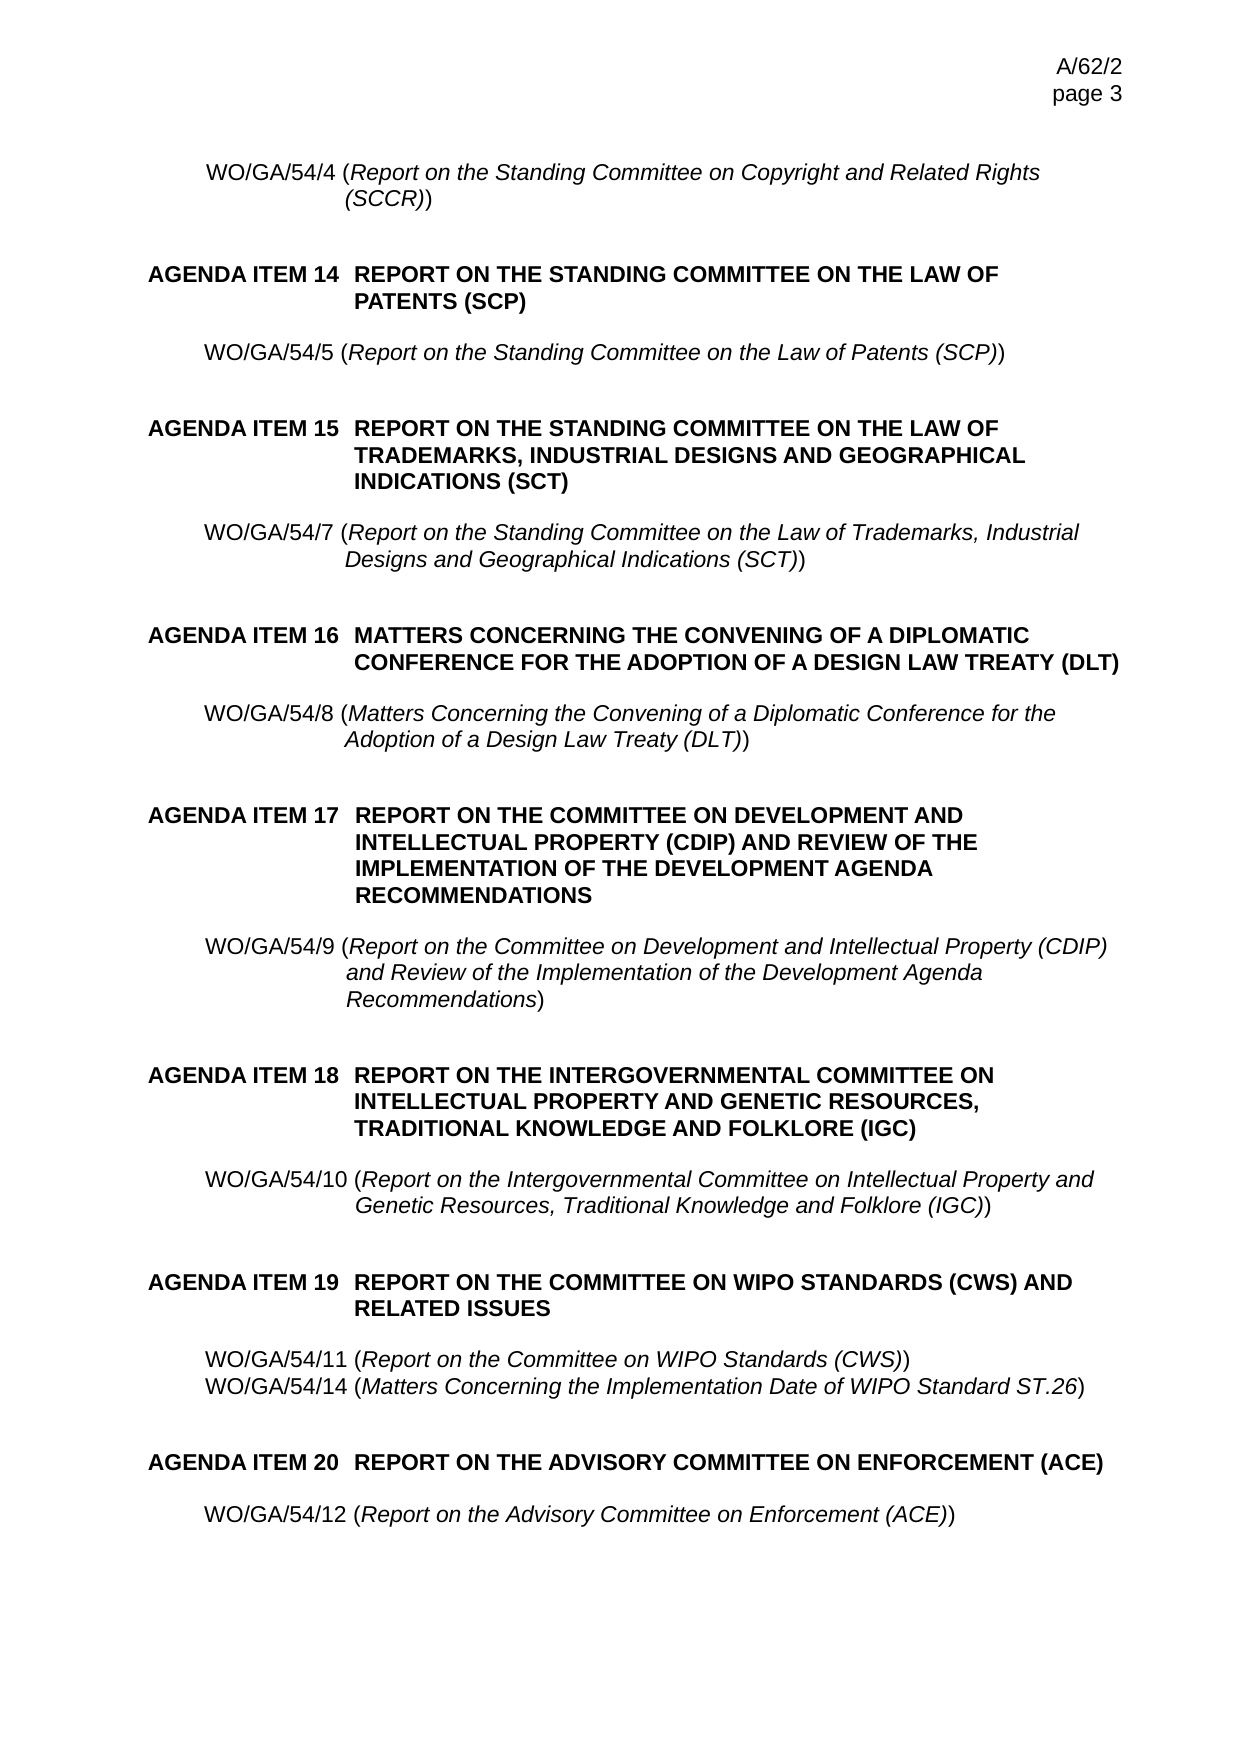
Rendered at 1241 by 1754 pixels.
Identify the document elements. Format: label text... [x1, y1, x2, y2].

text WO/GA/54/10 (Report on the Intergovernmental Committee on Intellectual Property and Genetic Resources, Traditional Knowledge and Folklore (IGC)) [205, 1166, 1122, 1219]
text WO/GA/54/14 (Matters Concerning the Implementation Date of WIPO Standard ST.26) [205, 1373, 1122, 1399]
subtitle AGENDA ITEM 15 Report on the Standing Committee on the Law of Trademarks, Industrial Designs and Geographical Indications (SCT) [148, 415, 1122, 494]
subtitle AGENDA ITEM 16 Matters Concerning the Convening of a Diplomatic Conference for the Adoption of a Design Law Treaty (DLT) [148, 622, 1122, 675]
text WO/GA/54/8 (Matters Concerning the Convening of a Diplomatic Conference for the Adoption of a Design Law Treaty (DLT)) [204, 700, 1122, 752]
text WO/GA/54/11 (Report on the Committee on WIPO Standards (CWS)) [205, 1346, 1122, 1373]
subtitle AGENDA ITEM 14 Report on the Standing Committee on the Law of Patents (SCP) [148, 261, 1122, 314]
text WO/GA/54/9 (Report on the Committee on Development and Intellectual Property (CDIP) and Review of the Implementation of the Development Agenda Recommendations) [205, 933, 1122, 1012]
text WO/GA/54/7 (Report on the Standing Committee on the Law of Trademarks, Industrial Designs and Geographical Indications (SCT)) [204, 519, 1122, 572]
subtitle AGENDA ITEM 20 Report on the Advisory Committee on Enforcement (ACE) [148, 1449, 1122, 1476]
subtitle AGENDA ITEM 17 Report on the Committee on Development and Intellectual Property (CDIP) and Review of the Implementation of the Development Agenda Recommendations [148, 802, 1122, 908]
subtitle AGENDA ITEM 19 Report on the Committee on WIPO Standards (CWS) AND RELATED ISSUES [148, 1269, 1122, 1321]
text WO/GA/54/12 (Report on the Advisory Committee on Enforcement (ACE)) [204, 1501, 1122, 1527]
subtitle AGENDA ITEM 18 Report on the Intergovernmental Committee on Intellectual Property and Genetic Resources, Traditional Knowledge and Folklore (IGC) [148, 1062, 1122, 1141]
text WO/GA/54/5 (Report on the Standing Committee on the Law of Patents (SCP)) [204, 339, 1122, 365]
text WO/GA/54/4 (Report on the Standing Committee on Copyright and Related Rights (SCCR)) [206, 158, 1122, 211]
